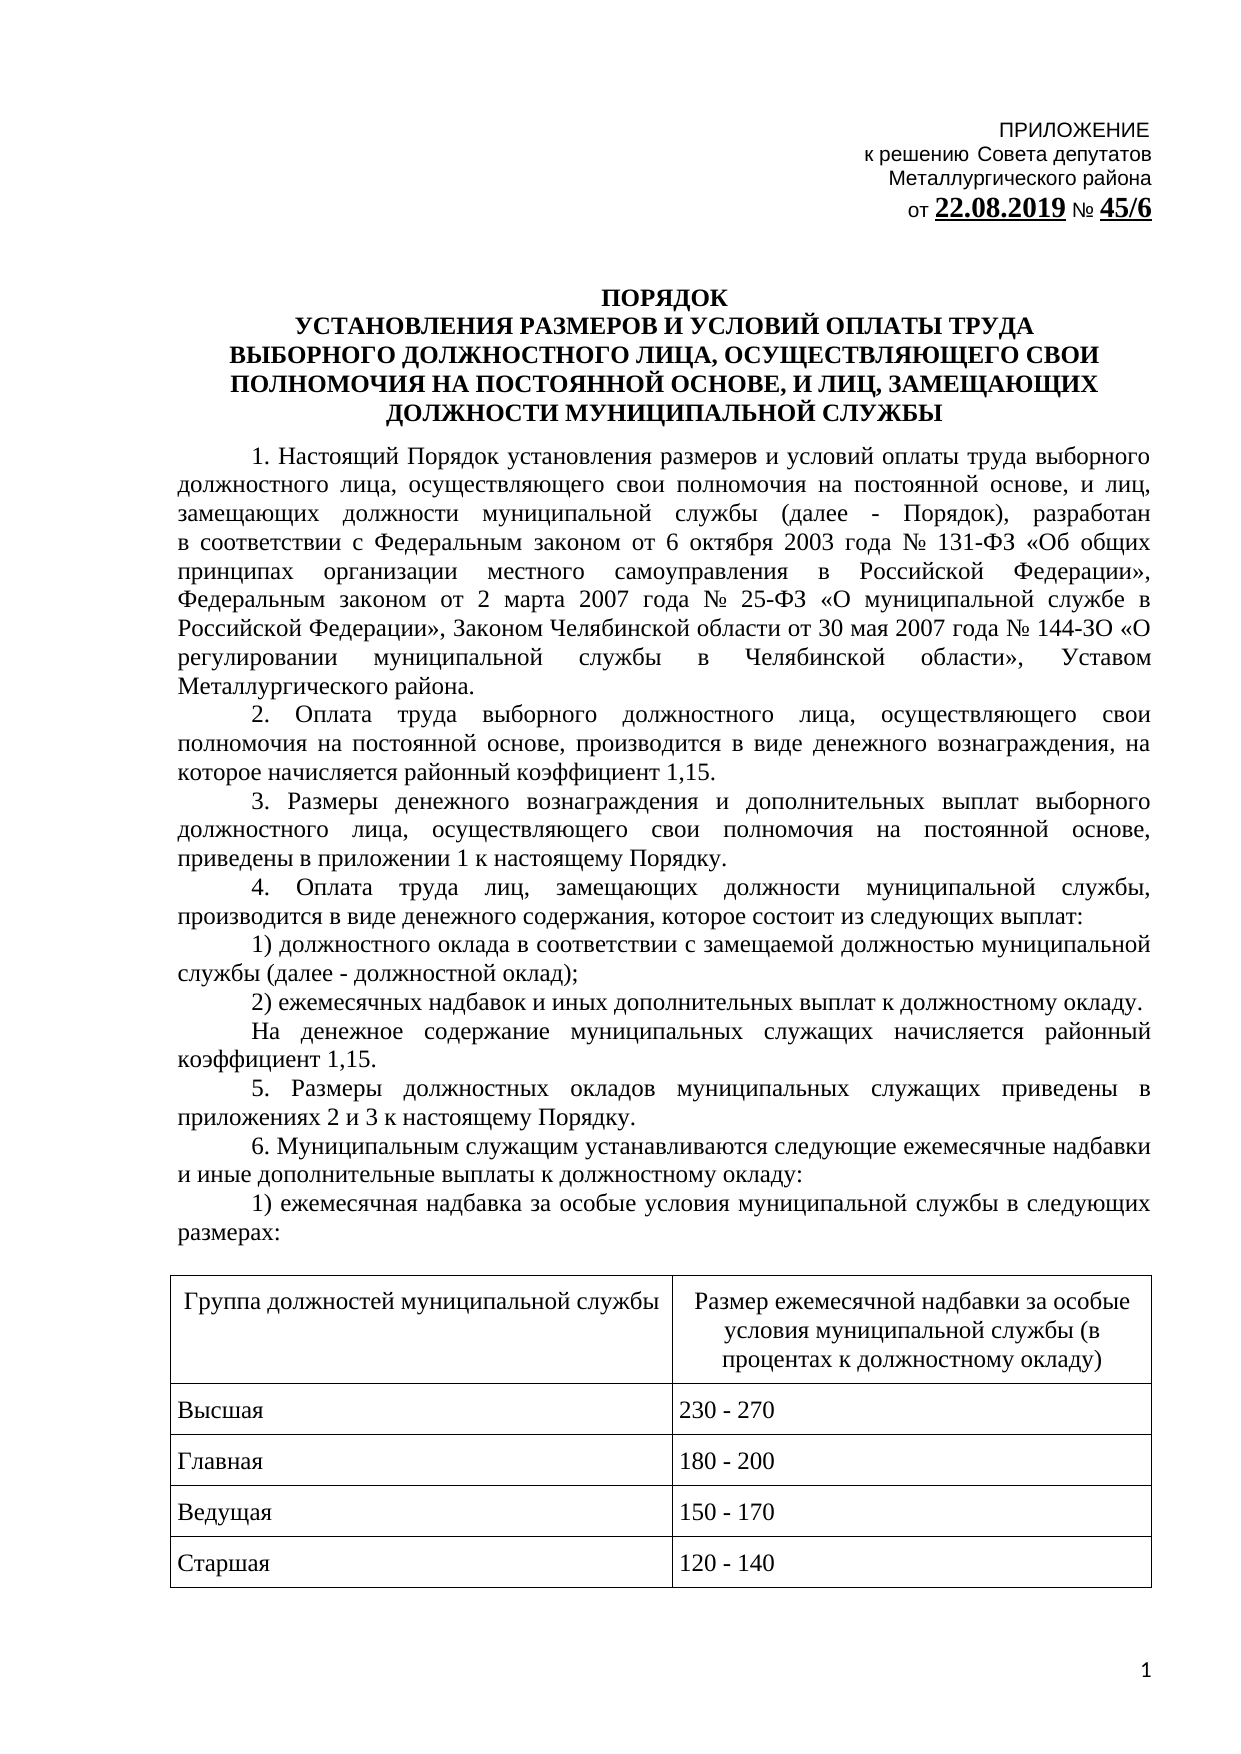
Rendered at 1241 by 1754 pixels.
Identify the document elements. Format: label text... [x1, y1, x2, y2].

table_cell 180 - 200 [673, 1435, 1151, 1485]
text 2) ежемесячных надбавок и иных дополнительных выплат к должностному окладу. [177, 987, 1152, 1016]
text 4. Оплата труда лиц, замещающих должности муниципальной службы, производится в виде денежного содержания, которое состоит из следующих выплат: [177, 872, 1152, 929]
table_cell 120 - 140 [673, 1537, 1151, 1587]
table_cell Высшая [171, 1384, 672, 1434]
text к решению Совета депутатов Металлургического района [177, 142, 1152, 190]
table_cell 150 - 170 [673, 1486, 1151, 1536]
title ПОЛНОМОЧИЯ НА ПОСТОЯННОЙ ОСНОВЕ, И ЛИЦ, ЗАМЕЩАЮЩИХ [177, 369, 1152, 398]
table_cell Старшая [171, 1537, 672, 1587]
title ДОЛЖНОСТИ МУНИЦИПАЛЬНОЙ СЛУЖБЫ [177, 398, 1152, 426]
text от 22.08.2019 № 45/6 [177, 190, 1152, 223]
text 1. Настоящий Порядок установления размеров и условий оплаты труда выборного должностного лица, осуществляющего свои полномочия на постоянной основе, и лиц, замещающих должности муниципальной службы (далее - Порядок), разработан в соответствии с Федеральным законом от 6 октября 2003 года № 131-ФЗ «Об общих принципах организации местного самоуправления в Российской Федерации», Федеральным законом от 2 марта 2007 года № 25-ФЗ «О муниципальной службе в Российской Федерации», Законом Челябинской области от 30 мая 2007 года № 144-ЗО «О регулировании муниципальной службы в Челябинской области», Уставом Металлургического района. [177, 441, 1152, 699]
title ВЫБОРНОГО ДОЛЖНОСТНОГО ЛИЦА, ОСУЩЕСТВЛЯЮЩЕГО СВОИ [177, 340, 1152, 369]
table_header Размер ежемесячной надбавки за особые условия муниципальной службы (в процентах к должностному окладу) [673, 1276, 1151, 1383]
title ПОРЯДОК [177, 283, 1152, 311]
text 2. Оплата труда выборного должностного лица, осуществляющего свои полномочия на постоянной основе, производится в виде денежного вознаграждения, на которое начисляется районный коэффициент 1,15. [177, 699, 1152, 786]
text 1) ежемесячная надбавка за особые условия муниципальной службы в следующих размерах: [177, 1188, 1152, 1246]
text 3. Размеры денежного вознаграждения и дополнительных выплат выборного должностного лица, осуществляющего свои полномочия на постоянной основе, приведены в приложении 1 к настоящему Порядку. [177, 786, 1152, 872]
text 1) должностного оклада в соответствии с замещаемой должностью муниципальной службы (далее - должностной оклад); [177, 929, 1152, 987]
table_header Группа должностей муниципальной службы [171, 1276, 672, 1383]
text 6. Муниципальным служащим устанавливаются следующие ежемесячные надбавки и иные дополнительные выплаты к должностному окладу: [177, 1131, 1152, 1188]
table_cell Главная [171, 1435, 672, 1485]
title УСТАНОВЛЕНИЯ РАЗМЕРОВ И УСЛОВИЙ ОПЛАТЫ ТРУДА [177, 311, 1152, 340]
table_cell 230 - 270 [673, 1384, 1151, 1434]
table_cell Ведущая [171, 1486, 672, 1536]
text 5. Размеры должностных окладов муниципальных служащих приведены в приложениях 2 и 3 к настоящему Порядку. [177, 1073, 1152, 1131]
text ПРИЛОЖЕНИЕ [177, 118, 1152, 142]
text На денежное содержание муниципальных служащих начисляется районный коэффициент 1,15. [177, 1016, 1152, 1073]
